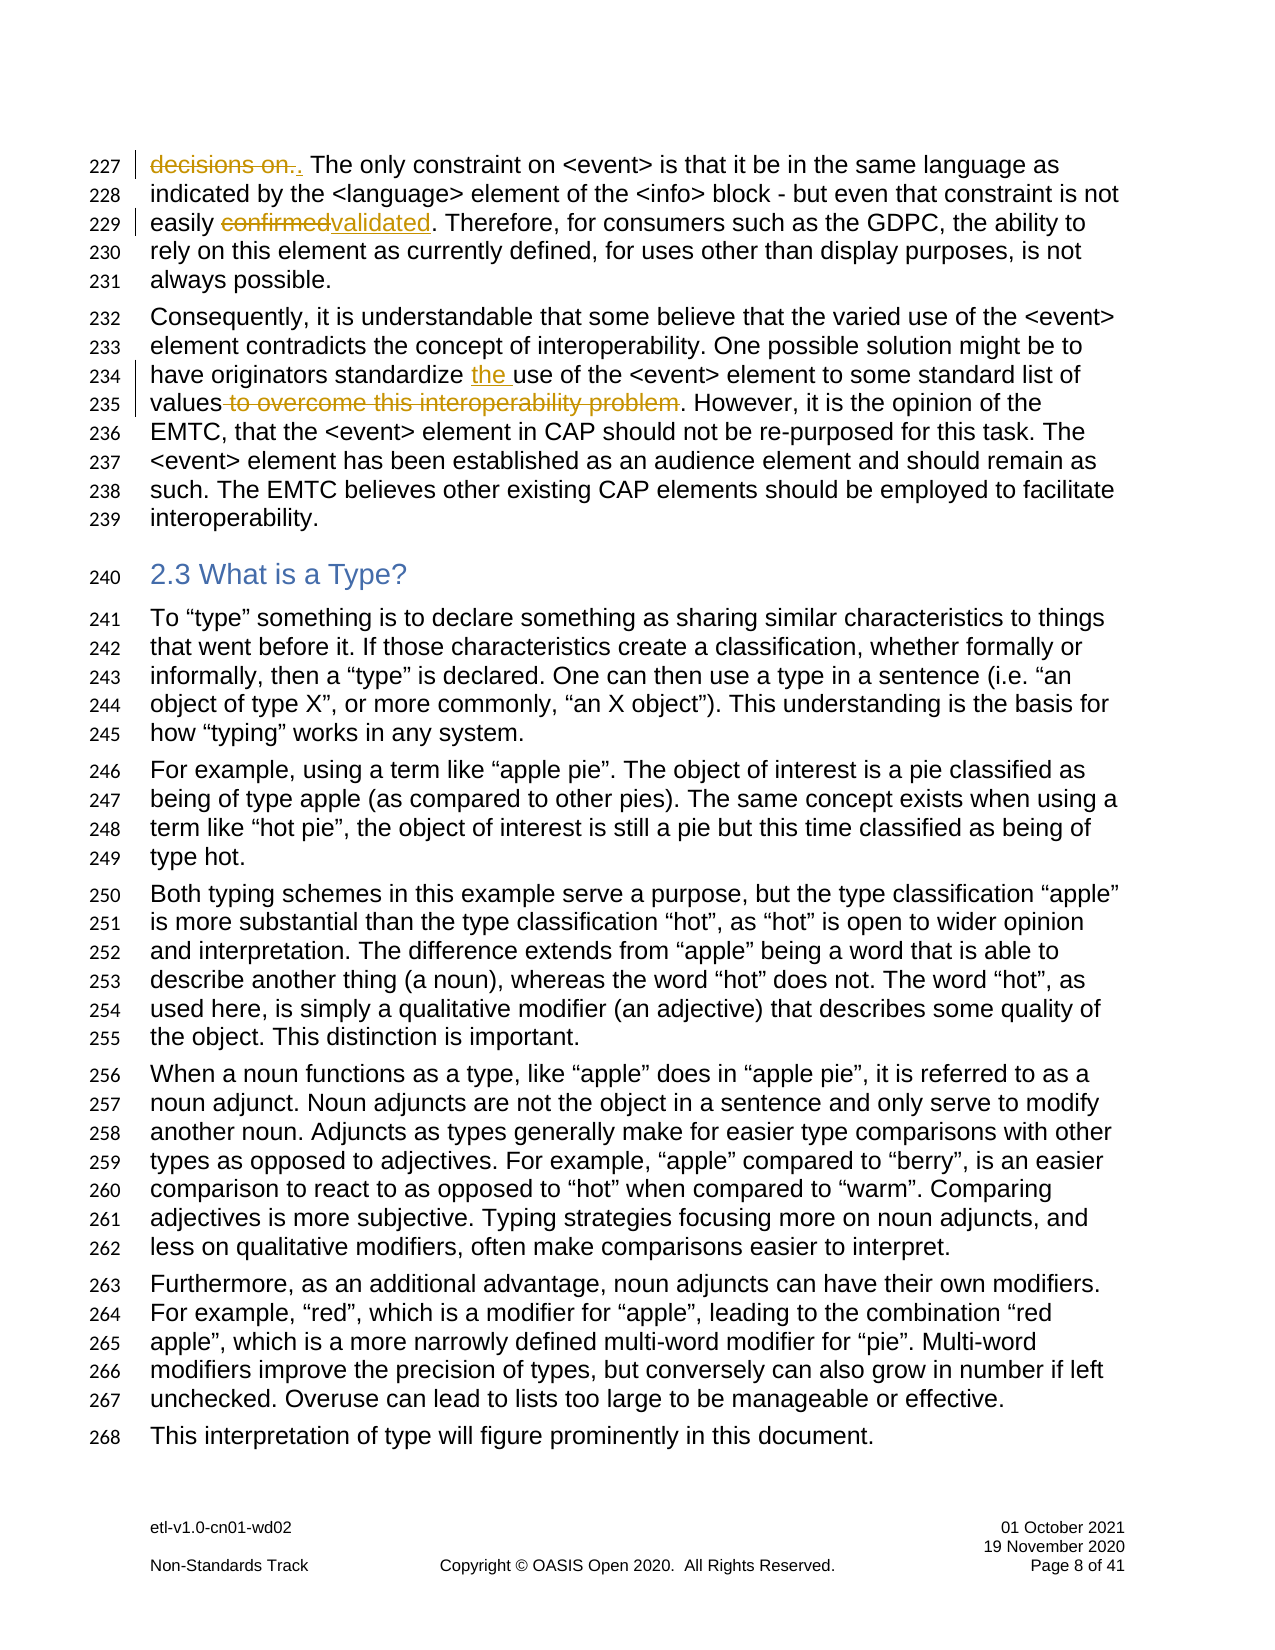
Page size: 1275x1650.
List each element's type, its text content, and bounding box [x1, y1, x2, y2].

text When a noun functions as a type, like “apple” does in “apple pie”, it is referred to as a noun adjunct. Noun adjuncts are not the object in a sentence and only serve to modify another noun. Adjuncts as types generally make for easier type comparisons with other types as opposed to adjectives. For example, “apple” compared to “berry”, is an easier comparison to react to as opposed to “hot” when compared to “warm”. Comparing adjectives is more subjective. Typing strategies focusing more on noun adjuncts, and less on qualitative modifiers, often make comparisons easier to interpret. [150, 1059, 1125, 1261]
subtitle What is a Type? [150, 557, 1125, 591]
text Consequently, it is understandable that some believe that the varied use of the <event> element contradicts the concept of interoperability. One possible solution might be to have originators standardize use of the <event> element to some standard list of values. However, it is the opinion of the EMTC, that the <event> element in CAP should not be re-purposed for this task. The <event> element has been established as an audience element and should remain as such. The EMTC believes other existing CAP elements should be employed to facilitate interoperability. [150, 302, 1125, 532]
text Furthermore, as an additional advantage, noun adjuncts can have their own modifiers. For example, “red”, which is a modifier for “apple”, leading to the combination “red apple”, which is a more narrowly defined multi-word modifier for “pie”. Multi-word modifiers improve the precision of types, but conversely can also grow in number if left unchecked. Overuse can lead to lists too large to be manageable or effective. [150, 1269, 1125, 1413]
text To “type” something is to declare something as sharing similar characteristics to things that went before it. If those characteristics create a classification, whether formally or informally, then a “type” is declared. One can then use a type in a sentence (i.e. “an object of type X”, or more commonly, “an X object”). This understanding is the basis for how “typing” works in any system. [150, 603, 1125, 747]
text Both typing schemes in this example serve a purpose, but the type classification “apple” is more substantial than the type classification “hot”, as “hot” is open to wider opinion and interpretation. The difference extends from “apple” being a word that is able to describe another thing (a noun), whereas the word “hot” does not. The word “hot”, as used here, is simply a qualitative modifier (an adjective) that describes some quality of the object. This distinction is important. [150, 878, 1125, 1051]
text For example, using a term like “apple pie”. The object of interest is a pie classified as being of type apple (as compared to other pies). The same concept exists when using a term like “hot pie”, the object of interest is still a pie but this time classified as being of type hot. [150, 755, 1125, 870]
text This interpretation of type will figure prominently in this document. [150, 1421, 1125, 1450]
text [150, 150, 1125, 294]
